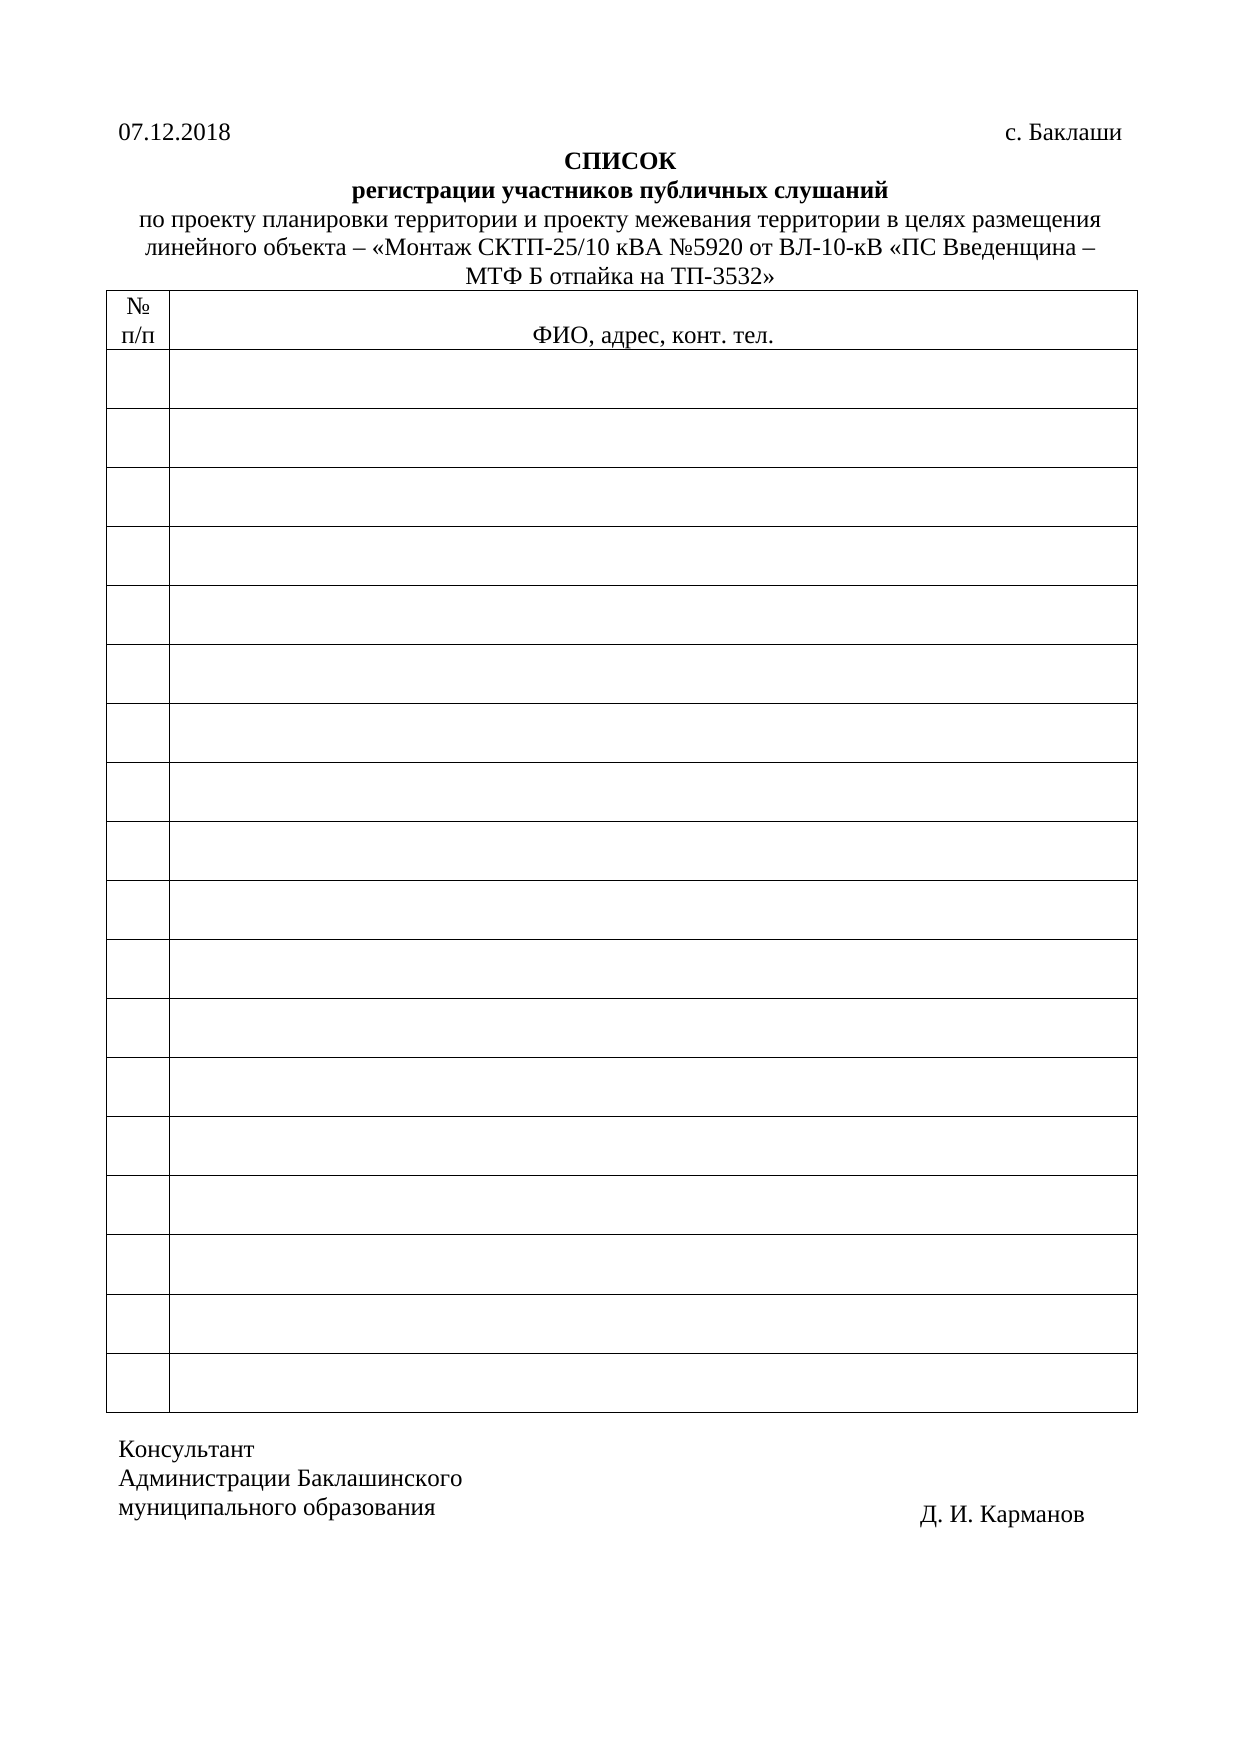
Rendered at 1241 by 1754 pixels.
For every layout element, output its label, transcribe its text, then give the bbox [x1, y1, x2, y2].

table_cell [170, 822, 1137, 880]
text СПИСОК [118, 146, 1122, 175]
table_cell [170, 527, 1137, 585]
table_cell [107, 350, 169, 407]
text регистрации участников публичных слушаний [118, 175, 1122, 204]
table_cell [107, 940, 169, 998]
table_cell [170, 704, 1137, 762]
table_cell [107, 586, 169, 644]
table_cell [170, 1058, 1137, 1116]
table_cell [170, 940, 1137, 998]
table_cell [107, 1117, 169, 1175]
table_cell [107, 881, 169, 939]
table_header с. Баклаши [620, 118, 1133, 146]
table_cell [107, 1295, 169, 1352]
table_cell [107, 645, 169, 703]
table_cell [107, 822, 169, 880]
table_cell [107, 409, 169, 467]
table_header 07.12.2018 [107, 118, 620, 146]
table_cell [170, 881, 1137, 939]
table_cell [107, 999, 169, 1057]
text по проекту планировки территории и проекту межевания территории в целях размещения линейного объекта – «Монтаж СКТП-25/10 кВА №5920 от ВЛ-10-кВ «ПС Введенщина – МТФ Б отпайка на ТП-3532» [118, 204, 1122, 290]
table_cell [107, 1235, 169, 1293]
table_cell [170, 1235, 1137, 1293]
table_cell [107, 1354, 169, 1412]
table_cell [170, 350, 1137, 407]
table_cell [107, 1176, 169, 1234]
table_cell Д. И. Карманов [603, 1413, 1096, 1528]
table_cell [170, 1176, 1137, 1234]
table_cell [107, 527, 169, 585]
table_cell [107, 704, 169, 762]
table_cell [170, 1117, 1137, 1175]
table_cell [170, 763, 1137, 821]
table_cell [170, 645, 1137, 703]
table_cell [107, 763, 169, 821]
table_cell [107, 468, 169, 526]
table_cell [107, 1058, 169, 1116]
table_cell [170, 468, 1137, 526]
table_cell [170, 1295, 1137, 1352]
table_header ФИО, адрес, конт. тел. [170, 291, 1137, 348]
table_cell [170, 586, 1137, 644]
table_cell Консультант Администрации Баклашинского муниципального образования [107, 1413, 603, 1528]
table_cell [170, 1354, 1137, 1412]
table_cell [170, 999, 1137, 1057]
table_header № п/п [107, 291, 169, 348]
table_cell [170, 409, 1137, 467]
